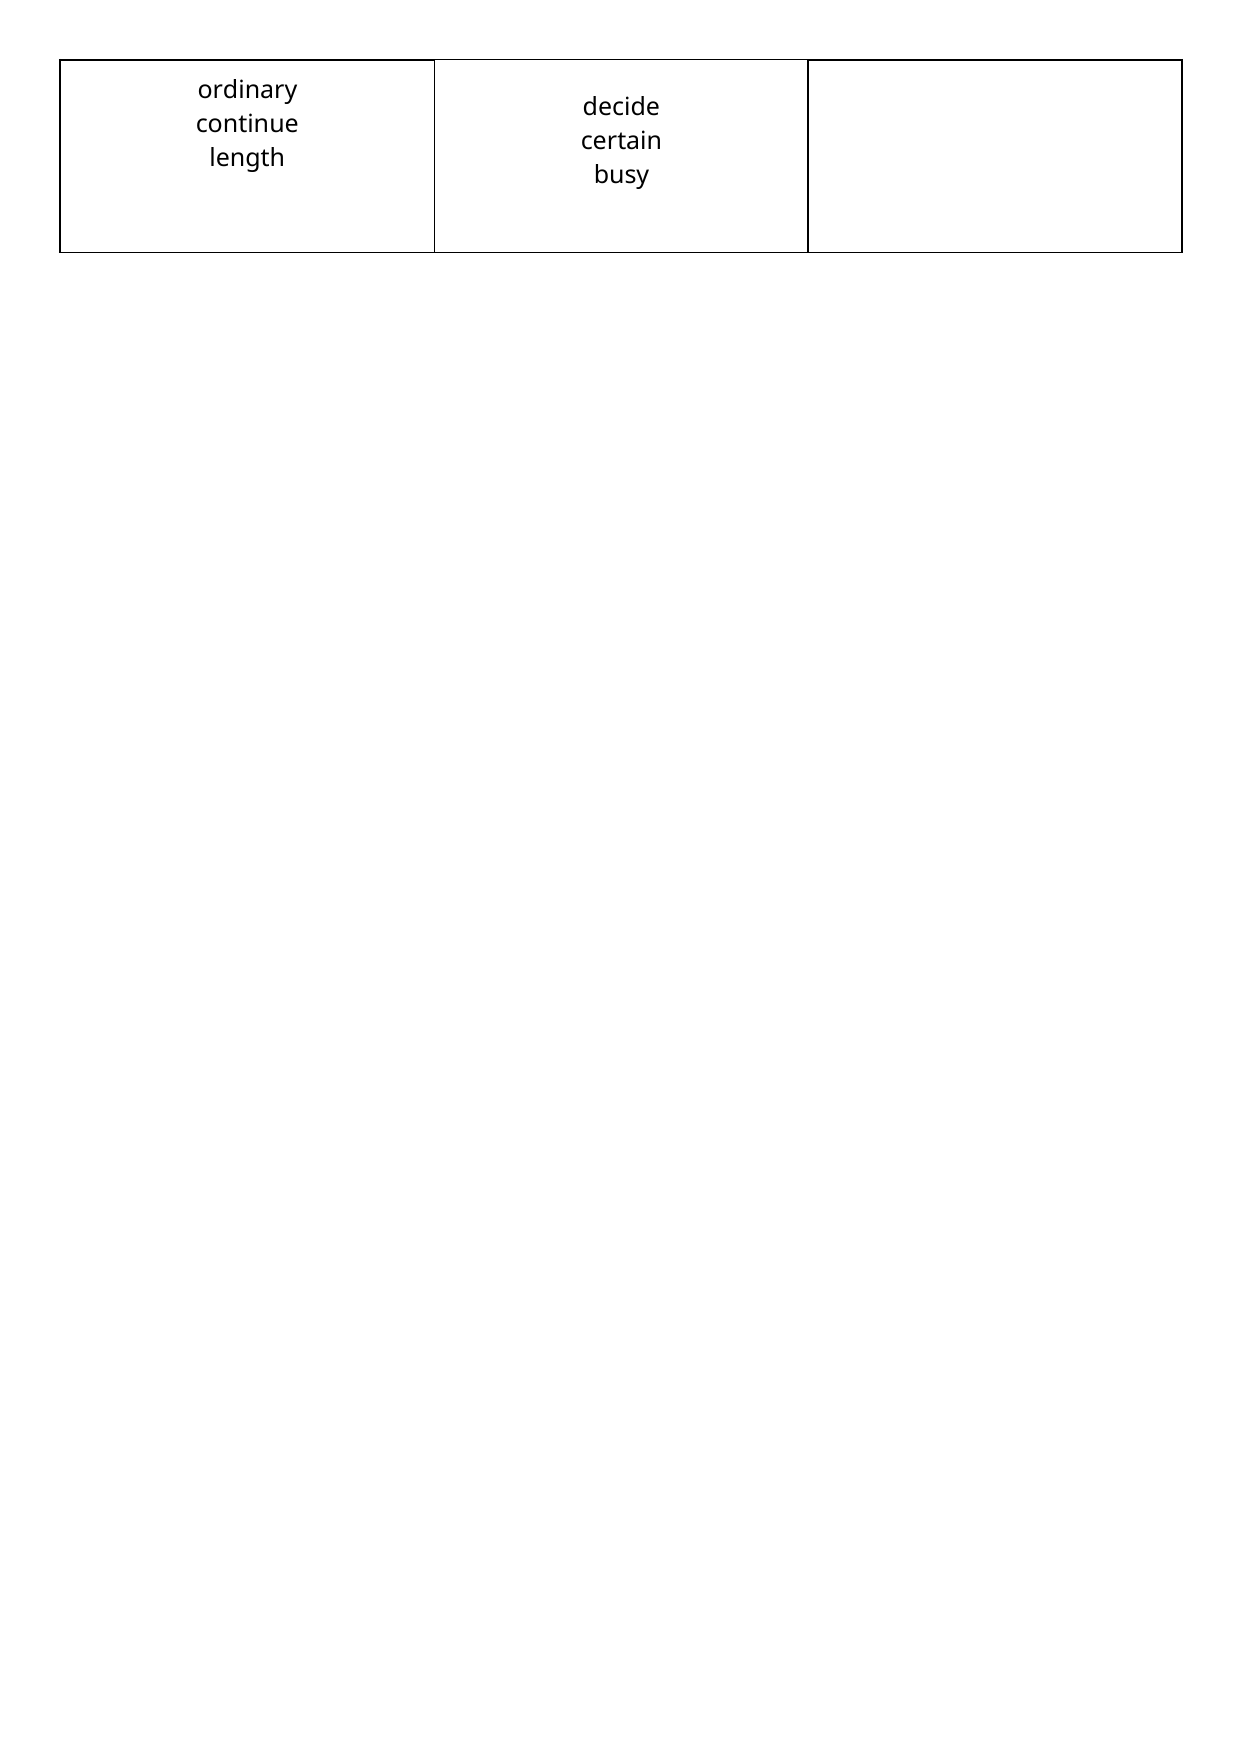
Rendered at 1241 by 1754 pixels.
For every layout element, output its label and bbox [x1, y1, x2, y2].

table_cell [435, 60, 807, 252]
table_cell [61, 61, 434, 252]
